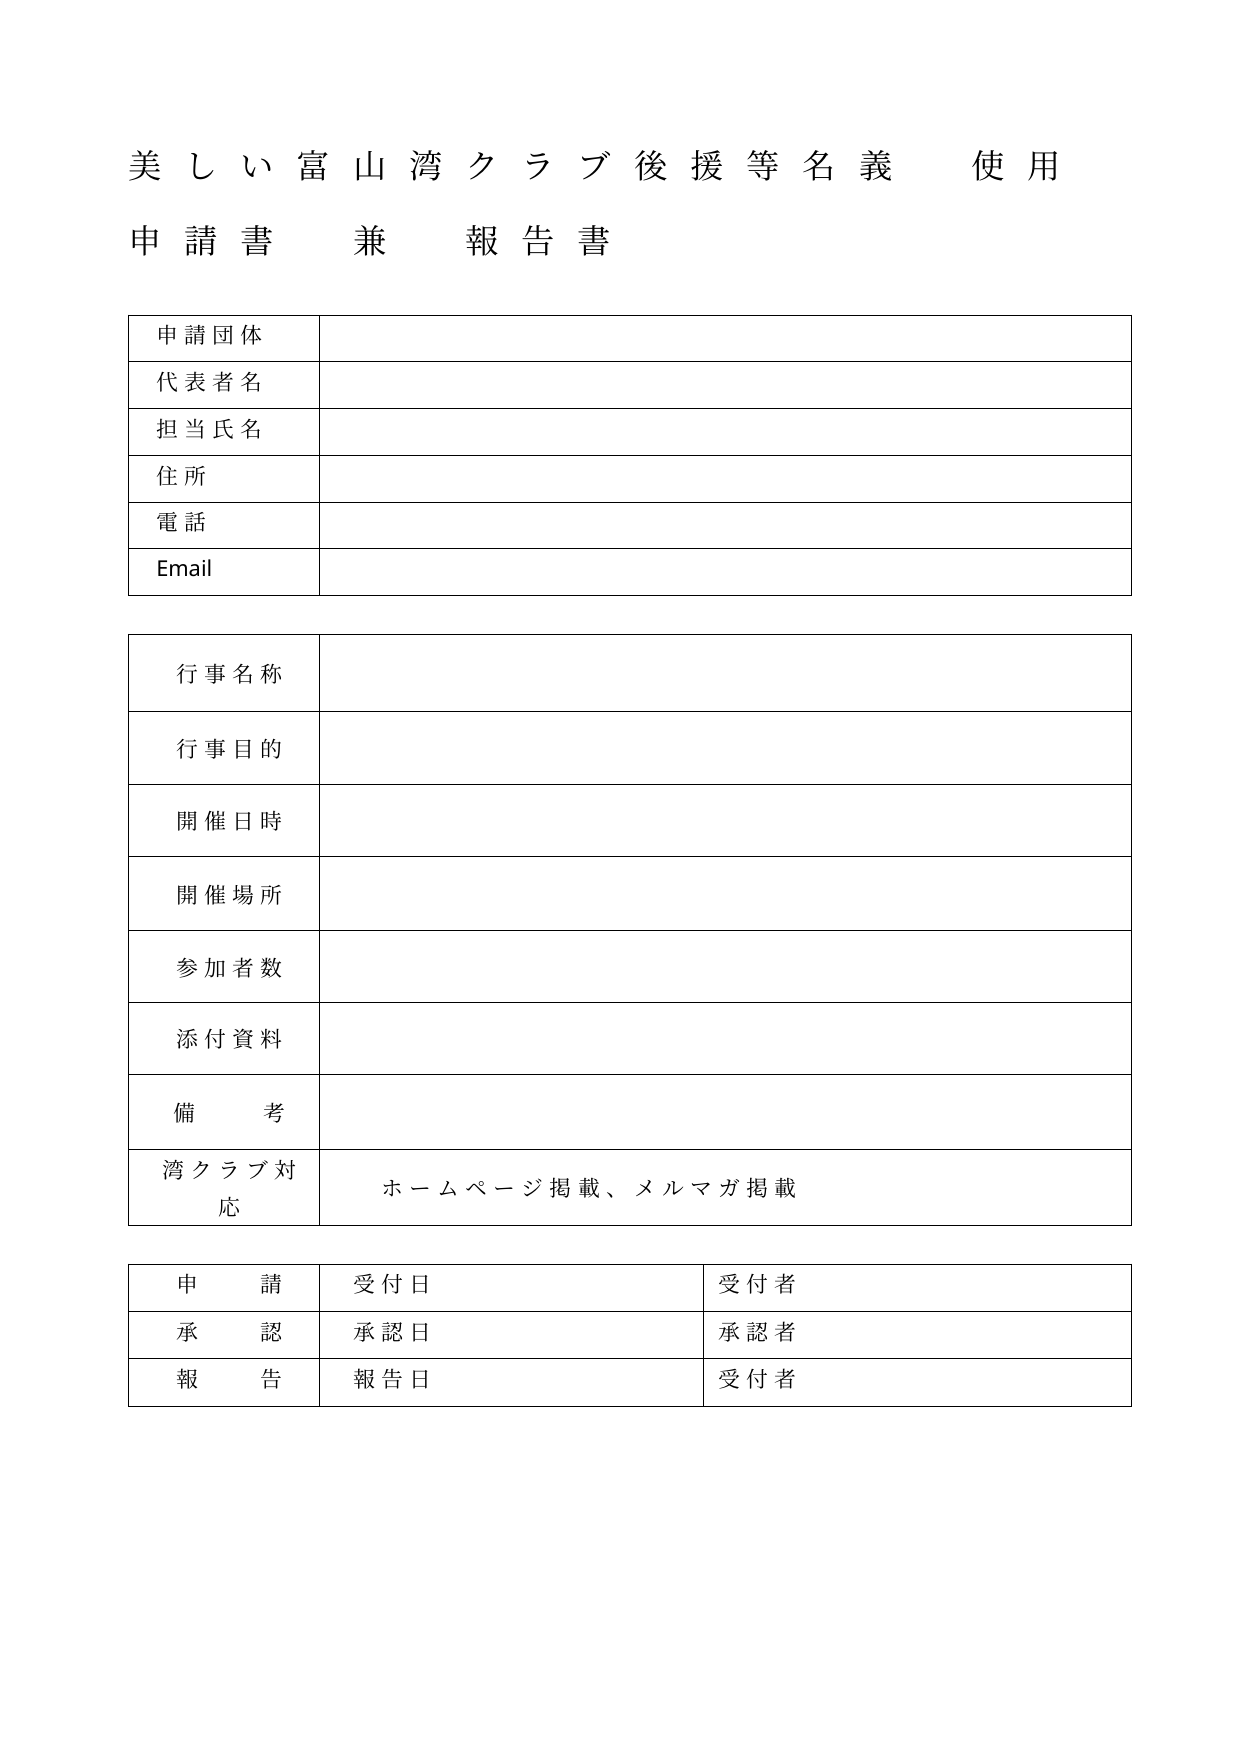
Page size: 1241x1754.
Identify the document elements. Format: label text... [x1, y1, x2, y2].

table_header 行事名称 [129, 635, 319, 711]
table_cell [320, 456, 1131, 502]
table_cell [320, 549, 1131, 595]
table_cell ホームページ掲載、メルマガ掲載 [320, 1150, 1131, 1225]
table_cell 添付資料 [129, 1003, 319, 1074]
table_cell 受付者 [704, 1359, 1131, 1406]
table_cell 報 告 [129, 1359, 319, 1406]
table_cell 報告日 [320, 1359, 703, 1406]
table_header 受付者 [704, 1265, 1131, 1311]
table_header 申 請 [129, 1265, 319, 1311]
table_header 申請団体 [129, 316, 319, 361]
table_cell [320, 1003, 1131, 1074]
table_cell 住所 [129, 456, 319, 502]
table_cell 参加者数 [129, 931, 319, 1002]
table_cell 行事目的 [129, 712, 319, 783]
table_cell [320, 785, 1131, 856]
table_header [320, 316, 1131, 361]
table_cell Email [129, 549, 319, 595]
table_cell [320, 712, 1131, 783]
table_cell [320, 503, 1131, 548]
text 美しい富山湾クラブ後援等名義 使用申請書 兼 報告書 [128, 127, 1112, 277]
table_cell 電話 [129, 503, 319, 548]
table_cell 承認日 [320, 1312, 703, 1358]
table_cell [320, 362, 1131, 408]
table_cell [320, 409, 1131, 455]
table_cell [320, 857, 1131, 930]
table_cell 開催場所 [129, 857, 319, 930]
table_cell [320, 931, 1131, 1002]
table_cell 代表者名 [129, 362, 319, 408]
table_cell [320, 1075, 1131, 1149]
table_cell 承 認 [129, 1312, 319, 1358]
table_cell 担当氏名 [129, 409, 319, 455]
table_cell 開催日時 [129, 785, 319, 856]
table_cell 湾クラブ対応 [129, 1150, 319, 1225]
table_header 受付日 [320, 1265, 703, 1311]
table_cell 承認者 [704, 1312, 1131, 1358]
table_cell 備考 [129, 1075, 319, 1149]
table_header [320, 635, 1131, 711]
